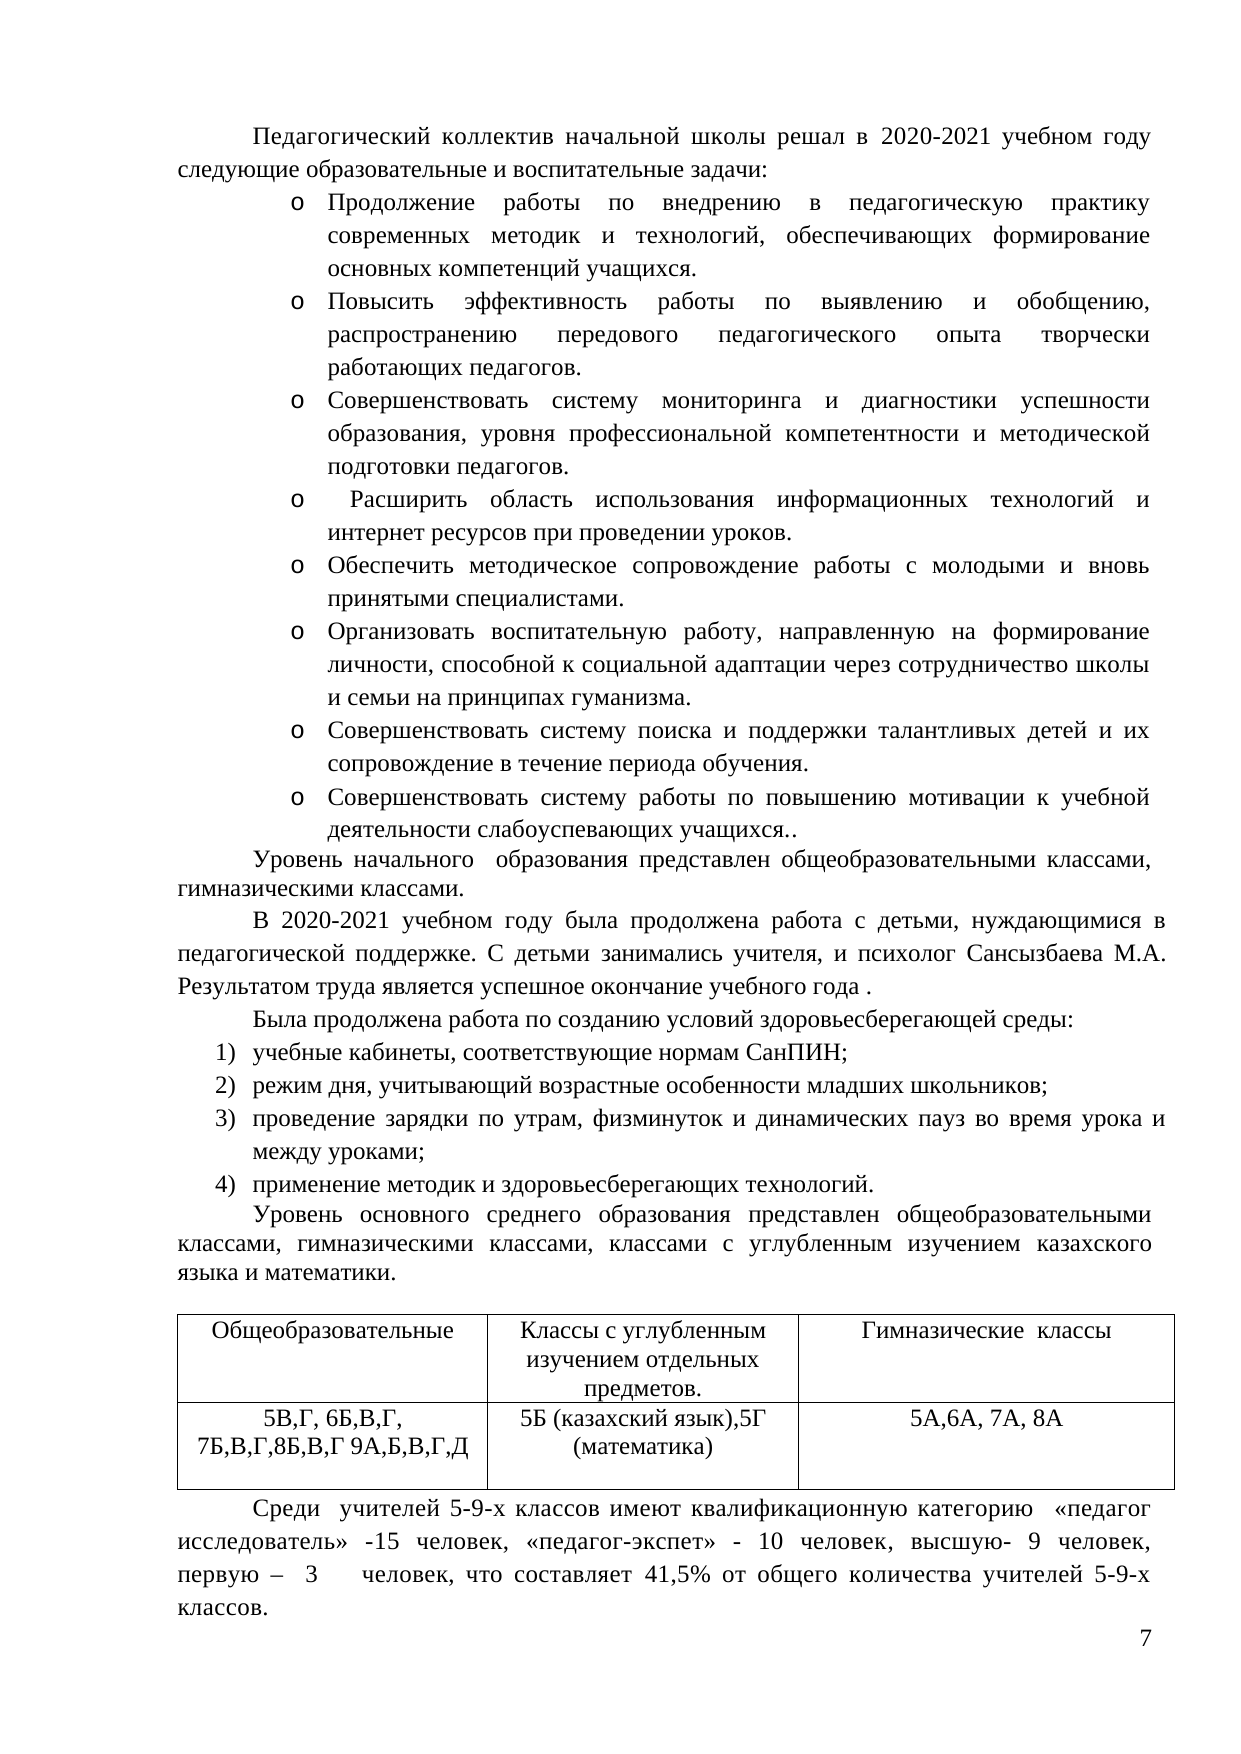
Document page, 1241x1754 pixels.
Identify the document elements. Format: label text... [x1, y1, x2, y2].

list Совершенствовать систему работы по повышению мотивации к учебной деятельности слабоуспевающих учащихся.. [290, 778, 1151, 844]
table_header Общеобразовательные [178, 1315, 487, 1402]
table_cell 5А,6А, 7А, 8А [799, 1403, 1174, 1489]
list Совершенствовать систему поиска и поддержки талантливых детей и их сопровождение в течение периода обучения. [290, 712, 1151, 778]
list Организовать воспитательную работу, направленную на формирование личности, способной к социальной адаптации через сотрудничество школы и семьи на принципах гуманизма. [290, 613, 1151, 712]
list Расширить область использования информационных технологий и интернет ресурсов при проведении уроков. [290, 481, 1151, 547]
list применение методик и здоровьесберегающих технологий. [215, 1166, 1167, 1199]
list Повысить эффективность работы по выявлению и обобщению, распространению передового педагогического опыта творчески работающих педагогов. [290, 283, 1151, 382]
list Обеспечить методическое сопровождение работы с молодыми и вновь принятыми специалистами. [290, 547, 1151, 613]
text Педагогический коллектив начальной школы решал в 2020-2021 учебном году следующие образовательные и воспитательные задачи: [177, 118, 1151, 184]
list Продолжение работы по внедрению в педагогическую практику современных методик и технологий, обеспечивающих формирование основных компетенций учащихся. [290, 184, 1151, 283]
table_cell 5В,Г, 6Б,В,Г, 7Б,В,Г,8Б,В,Г 9А,Б,В,Г,Д [178, 1403, 487, 1489]
text Уровень основного среднего образования представлен общеобразовательными классами, гимназическими классами, классами с углубленным изучением казахского языка и математики. [177, 1199, 1152, 1286]
table_cell 5Б (казахский язык),5Г (математика) [488, 1403, 798, 1489]
table_header Классы с углубленным изучением отдельных предметов. [488, 1315, 798, 1402]
text Была продолжена работа по созданию условий здоровьесберегающей среды: [177, 1001, 1167, 1034]
list режим дня, учитывающий возрастные особенности младших школьников; [215, 1067, 1167, 1100]
text Среди учителей 5-9-х классов имеют квалификационную категорию «педагог исследователь» -15 человек, «педагог-экспет» - 10 человек, высшую- 9 человек, первую – 3 человек, что составляет 41,5% от общего количества учителей 5-9-х классов. [177, 1490, 1151, 1622]
list учебные кабинеты, соответствующие нормам СанПИН; [215, 1034, 1167, 1067]
list проведение зарядки по утрам, физминуток и динамических пауз во время урока и между уроками; [215, 1100, 1167, 1166]
text В 2020-2021 учебном году была продолжена работа с детьми, нуждающимися в педагогической поддержке. С детьми занимались учителя, и психолог Сансызбаева М.А. Результатом труда является успешное окончание учебного года . [177, 902, 1167, 1001]
list Совершенствовать систему мониторинга и диагностики успешности образования, уровня профессиональной компетентности и методической подготовки педагогов. [290, 382, 1151, 481]
table_header Гимназические классы [799, 1315, 1174, 1402]
text Уровень начального образования представлен общеобразовательными классами, гимназическими классами. [177, 844, 1152, 902]
